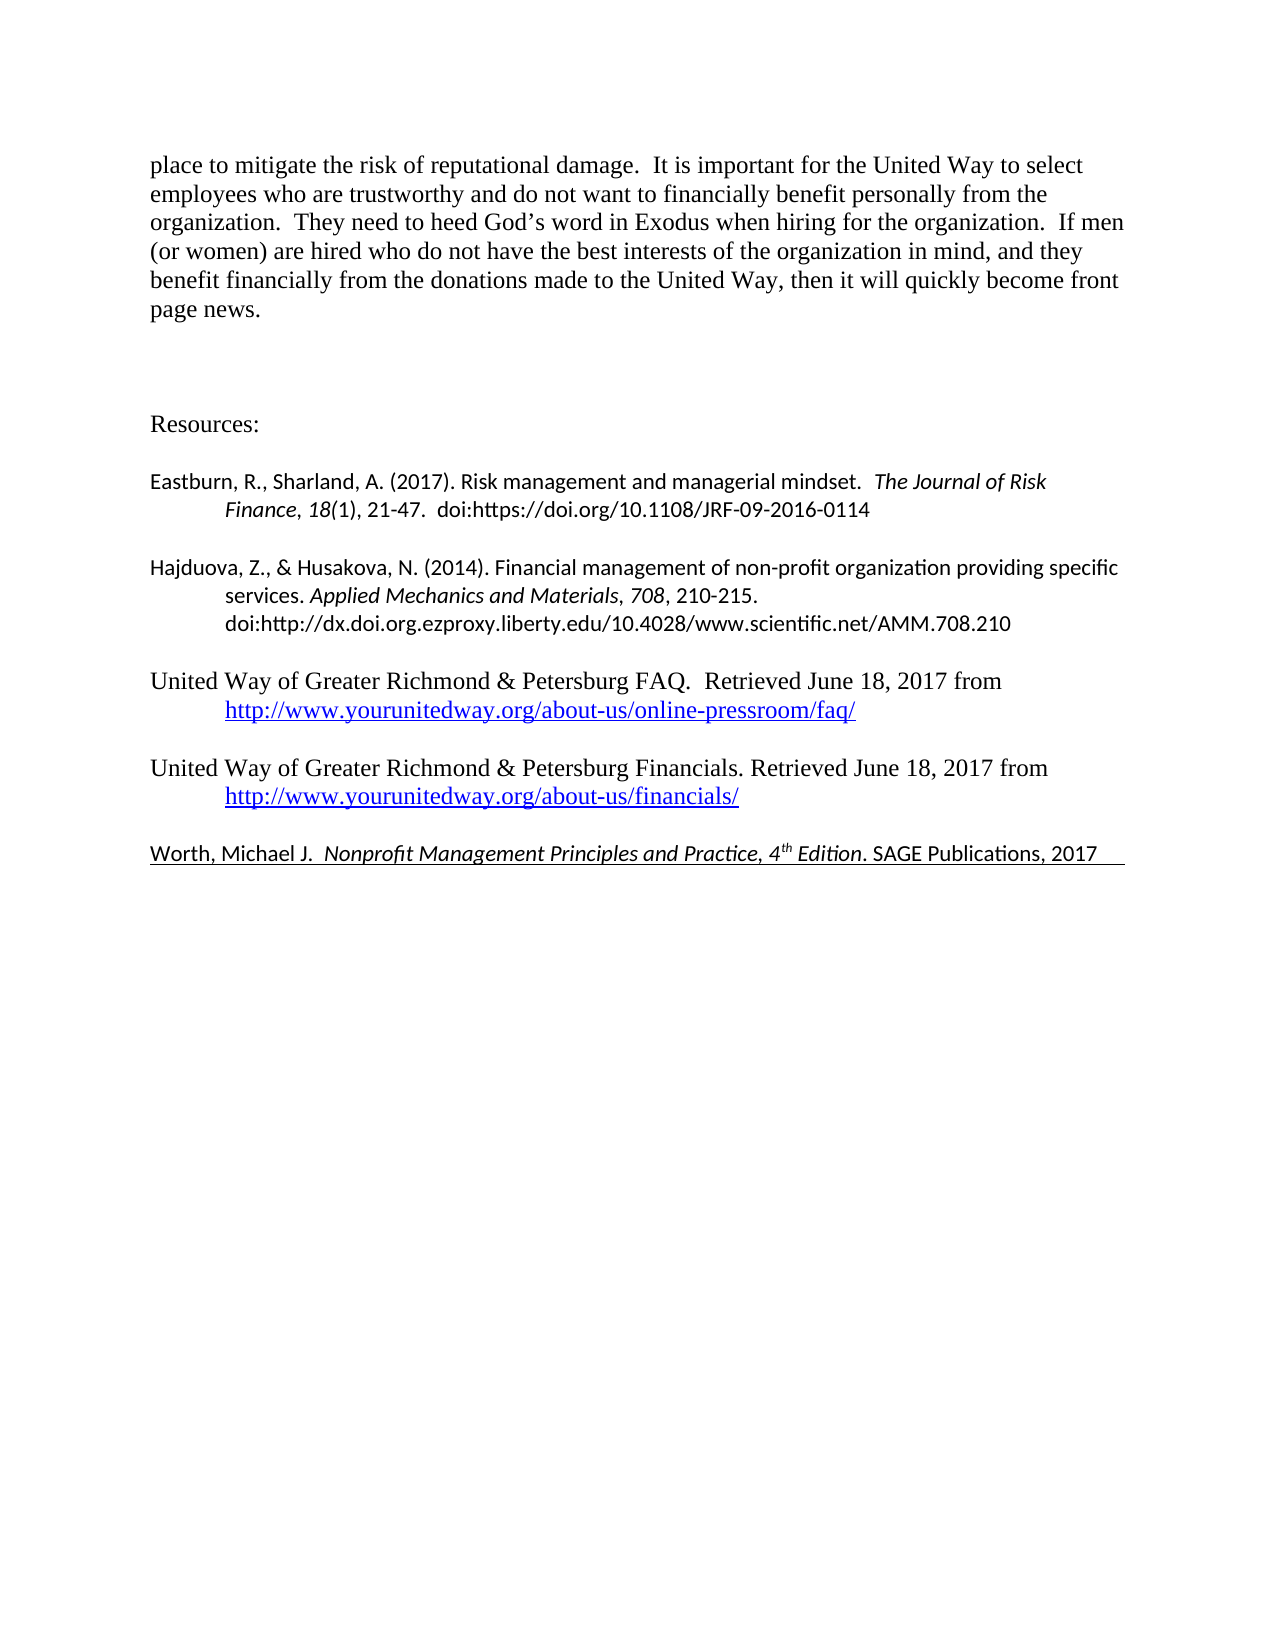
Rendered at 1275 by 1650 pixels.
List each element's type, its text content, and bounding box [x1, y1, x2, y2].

text United Way of Greater Richmond & Petersburg Financials. Retrieved June 18, 2017 from http://www.yourunitedway.org/about-us/financials/ [150, 753, 1125, 810]
text Hajduova, Z., & Husakova, N. (2014). Financial management of non-profit organization providing specific services. Applied Mechanics and Materials, 708, 210-215. doi:http://dx.doi.org.ezproxy.liberty.edu/10.4028/www.scientific.net/AMM.708.210 [150, 553, 1125, 637]
text Worth, Michael J. Nonprofit Management Principles and Practice, 4th Edition. SAGE Publications, 2017 [150, 839, 1125, 864]
text Eastburn, R., Sharland, A. (2017). Risk management and managerial mindset. The Journal of Risk Finance, 18(1), 21-47. doi:https://doi.org/10.1108/JRF-09-2016-0114 [150, 467, 1125, 523]
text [150, 150, 1125, 322]
text Resources: [150, 409, 1125, 438]
text United Way of Greater Richmond & Petersburg FAQ. Retrieved June 18, 2017 from http://www.yourunitedway.org/about-us/online-pressroom/faq/ [150, 666, 1125, 723]
